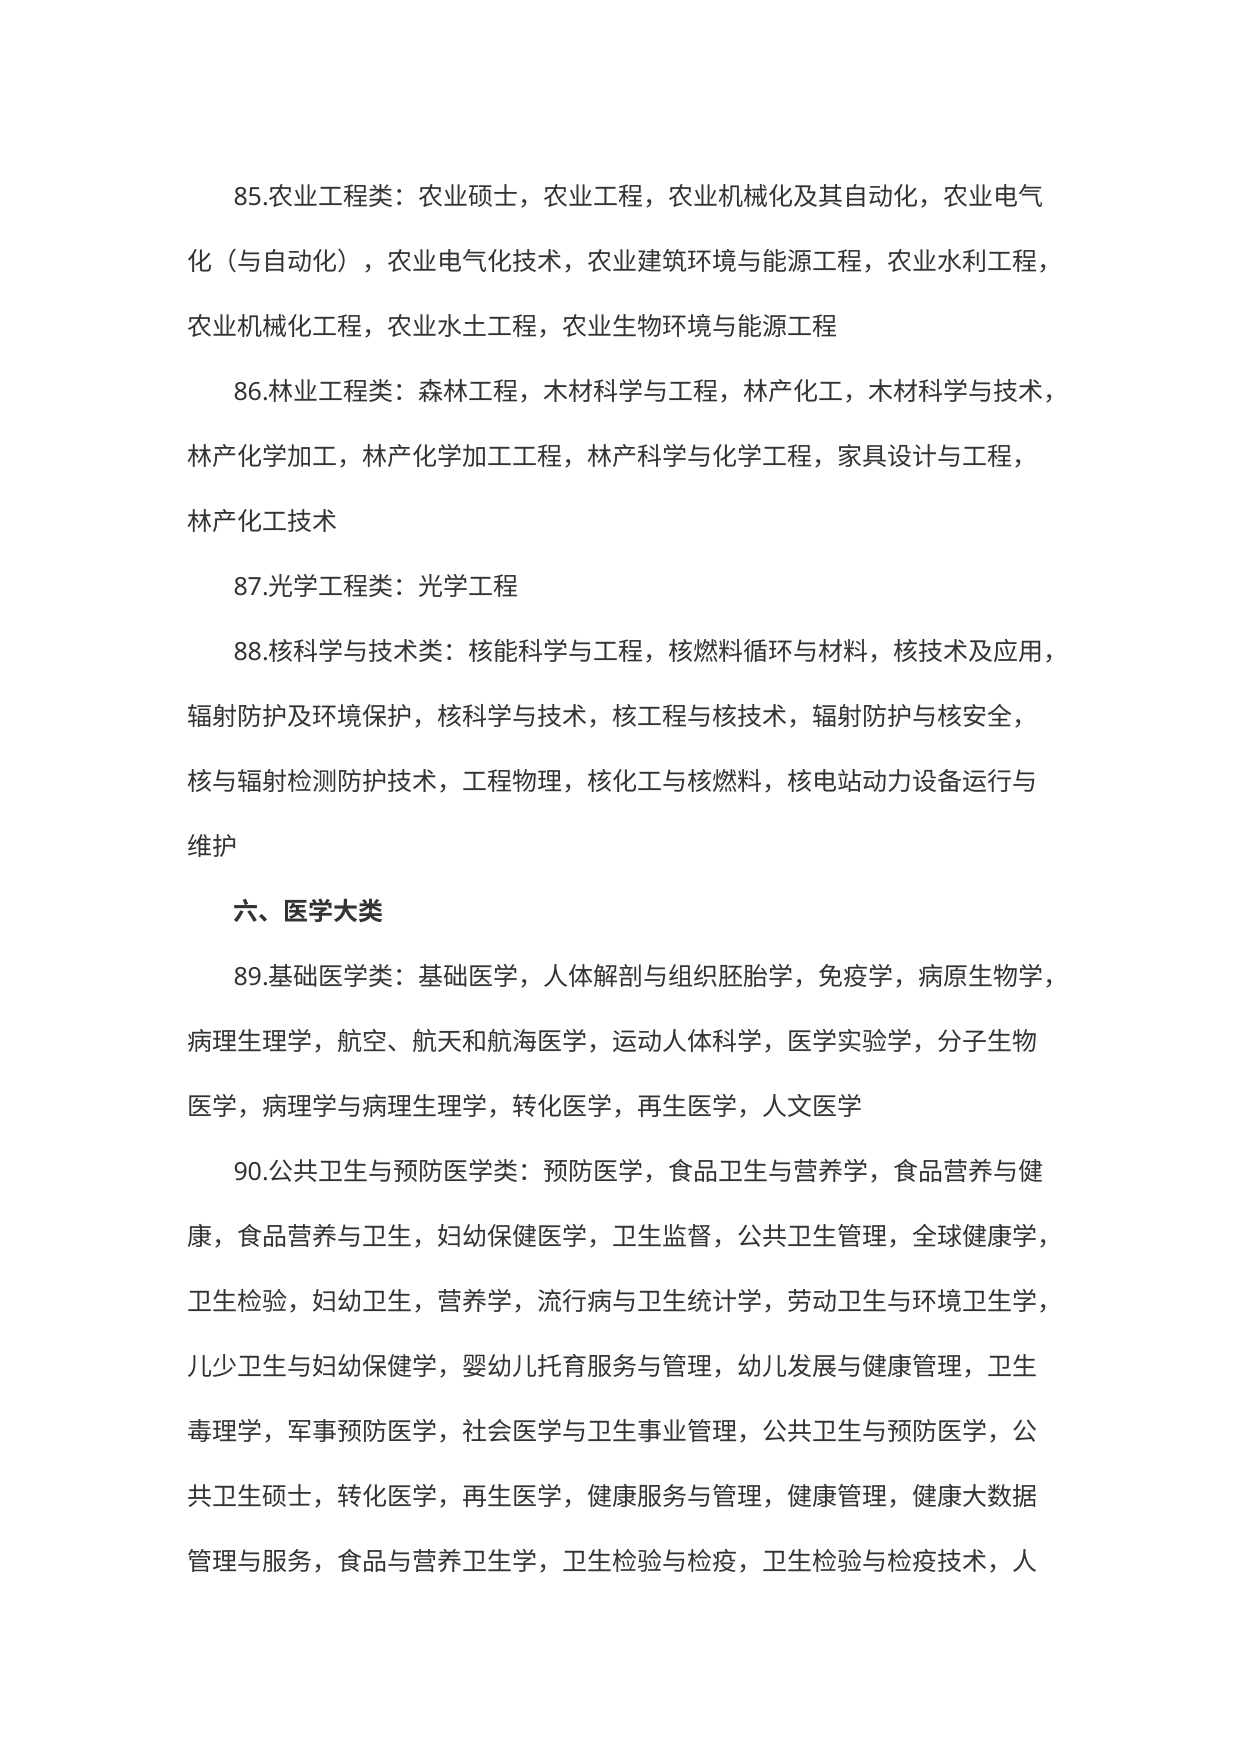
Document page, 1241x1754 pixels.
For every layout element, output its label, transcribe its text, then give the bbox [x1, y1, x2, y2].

text 87.光学工程类：光学工程 [187, 552, 1053, 617]
text 85.农业工程类：农业硕士，农业工程，农业机械化及其自动化，农业电气化（与自动化），农业电气化技术，农业建筑环境与能源工程，农业水利工程，农业机械化工程，农业水土工程，农业生物环境与能源工程 [187, 162, 1053, 357]
text 86.林业工程类：森林工程，木材科学与工程，林产化工，木材科学与技术，林产化学加工，林产化学加工工程，林产科学与化学工程，家具设计与工程，林产化工技术 [187, 357, 1053, 552]
text 89.基础医学类：基础医学，人体解剖与组织胚胎学，免疫学，病原生物学，病理生理学，航空、航天和航海医学，运动人体科学，医学实验学，分子生物医学，病理学与病理生理学，转化医学，再生医学，人文医学 [187, 942, 1053, 1137]
text 六、医学大类 [187, 877, 1053, 942]
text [187, 1137, 1053, 1592]
text 88.核科学与技术类：核能科学与工程，核燃料循环与材料，核技术及应用，辐射防护及环境保护，核科学与技术，核工程与核技术，辐射防护与核安全，核与辐射检测防护技术，工程物理，核化工与核燃料，核电站动力设备运行与维护 [187, 617, 1053, 877]
